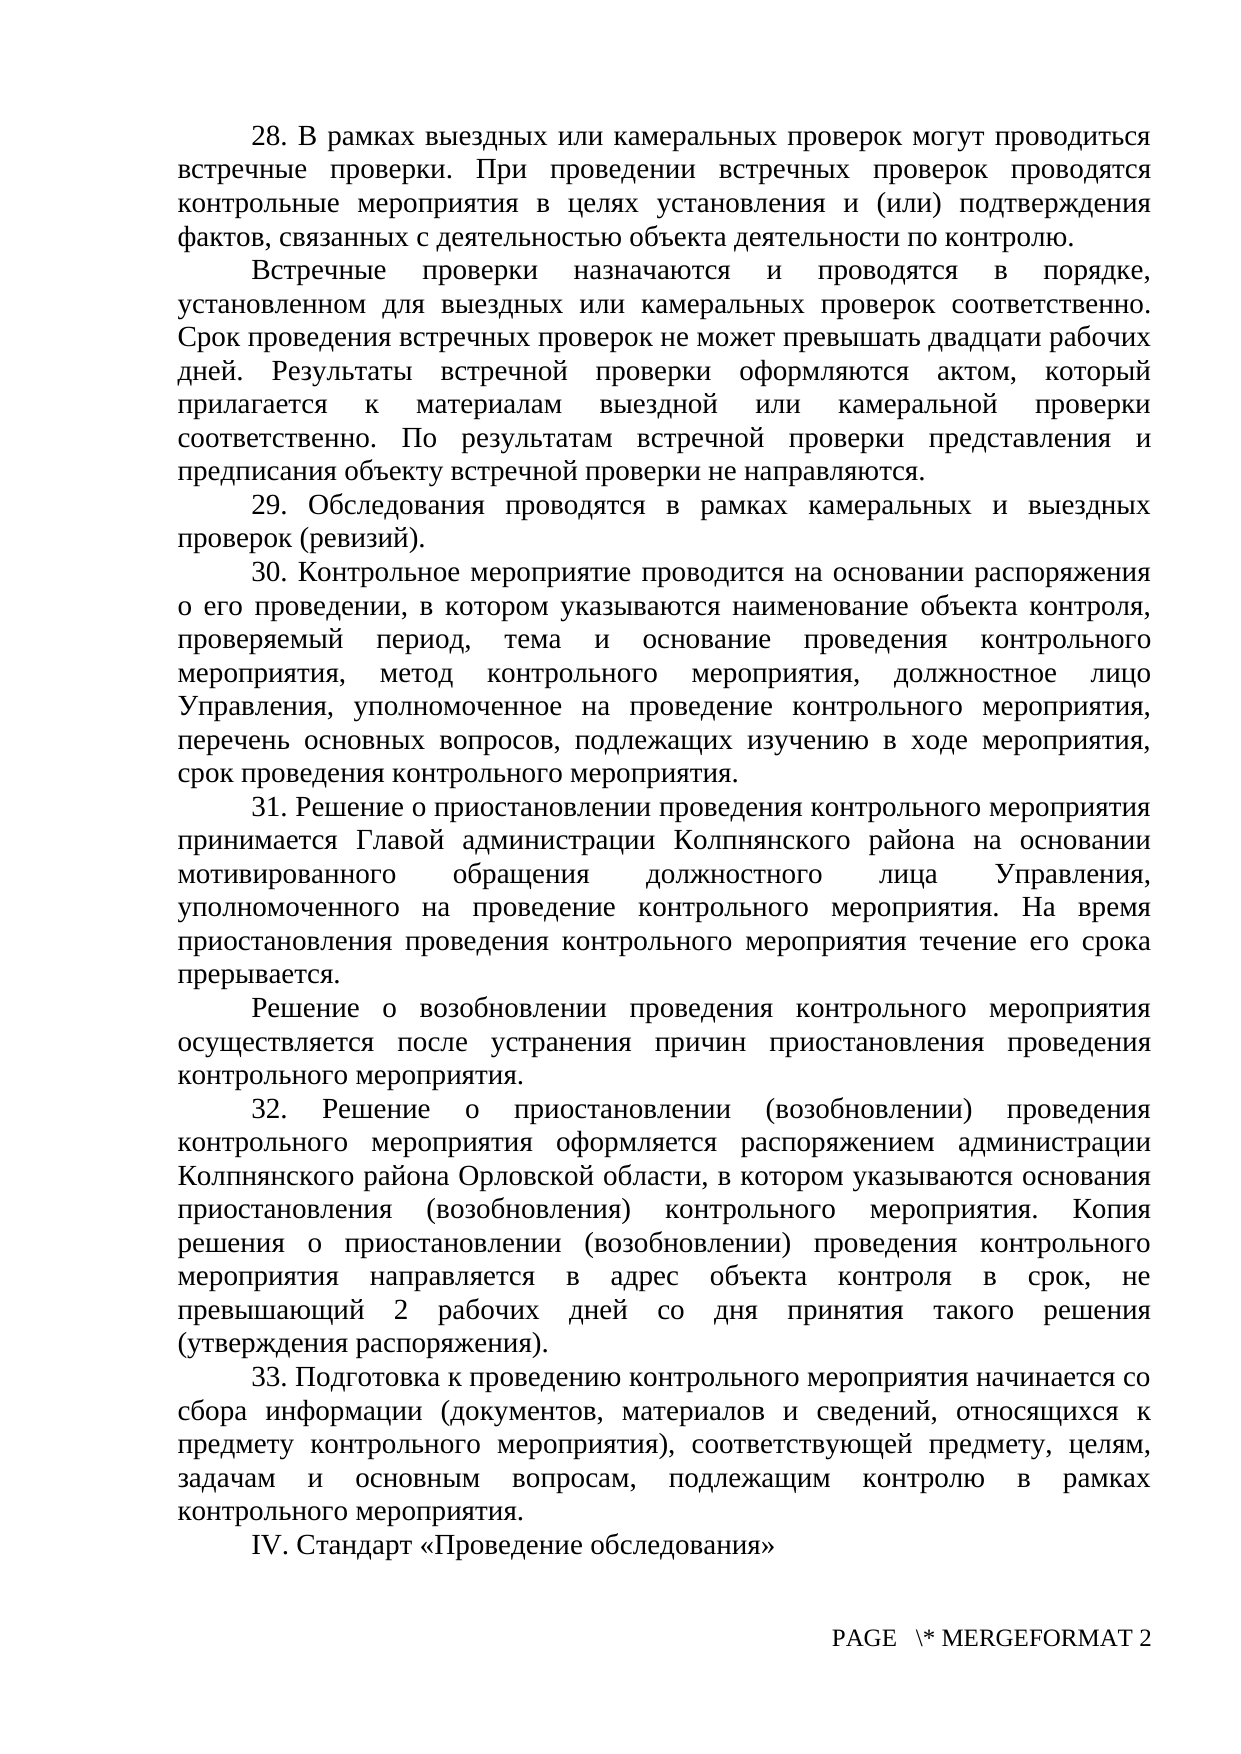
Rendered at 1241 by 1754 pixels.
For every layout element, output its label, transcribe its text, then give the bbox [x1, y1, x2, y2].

text 28. В рамках выездных или камеральных проверок могут проводиться встречные проверки. При проведении встречных проверок проводятся контрольные мероприятия в целях установления и (или) подтверждения фактов, связанных с деятельностью объекта деятельности по контролю. [177, 118, 1152, 252]
text 30. Контрольное мероприятие проводится на основании распоряжения о его проведении, в котором указываются наименование объекта контроля, проверяемый период, тема и основание проведения контрольного мероприятия, метод контрольного мероприятия, должностное лицо Управления, уполномоченное на проведение контрольного мероприятия, перечень основных вопросов, подлежащих изучению в ходе мероприятия, срок проведения контрольного мероприятия. [177, 554, 1152, 789]
text IV. Стандарт «Проведение обследования» [177, 1527, 1152, 1560]
text 33. Подготовка к проведению контрольного мероприятия начинается со сбора информации (документов, материалов и сведений, относящихся к предмету контрольного мероприятия), соответствующей предмету, целям, задачам и основным вопросам, подлежащим контролю в рамках контрольного мероприятия. [177, 1359, 1152, 1527]
text 32. Решение о приостановлении (возобновлении) проведения контрольного мероприятия оформляется распоряжением администрации Колпнянского района Орловской области, в котором указываются основания приостановления (возобновления) контрольного мероприятия. Копия решения о приостановлении (возобновлении) проведения контрольного мероприятия направляется в адрес объекта контроля в срок, не превышающий 2 рабочих дней со дня принятия такого решения (утверждения распоряжения). [177, 1091, 1152, 1359]
text Встречные проверки назначаются и проводятся в порядке, установленном для выездных или камеральных проверок соответственно. Срок проведения встречных проверок не может превышать двадцати рабочих дней. Результаты встречной проверки оформляются актом, который прилагается к материалам выездной или камеральной проверки соответственно. По результатам встречной проверки представления и предписания объекту встречной проверки не направляются. [177, 252, 1152, 487]
text Решение о возобновлении проведения контрольного мероприятия осуществляется после устранения причин приостановления проведения контрольного мероприятия. [177, 990, 1152, 1091]
text 29. Обследования проводятся в рамках камеральных и выездных проверок (ревизий). [177, 487, 1152, 554]
text 31. Решение о приостановлении проведения контрольного мероприятия принимается Главой администрации Колпнянского района на основании мотивированного обращения должностного лица Управления, уполномоченного на проведение контрольного мероприятия. На время приостановления проведения контрольного мероприятия течение его срока прерывается. [177, 789, 1152, 990]
